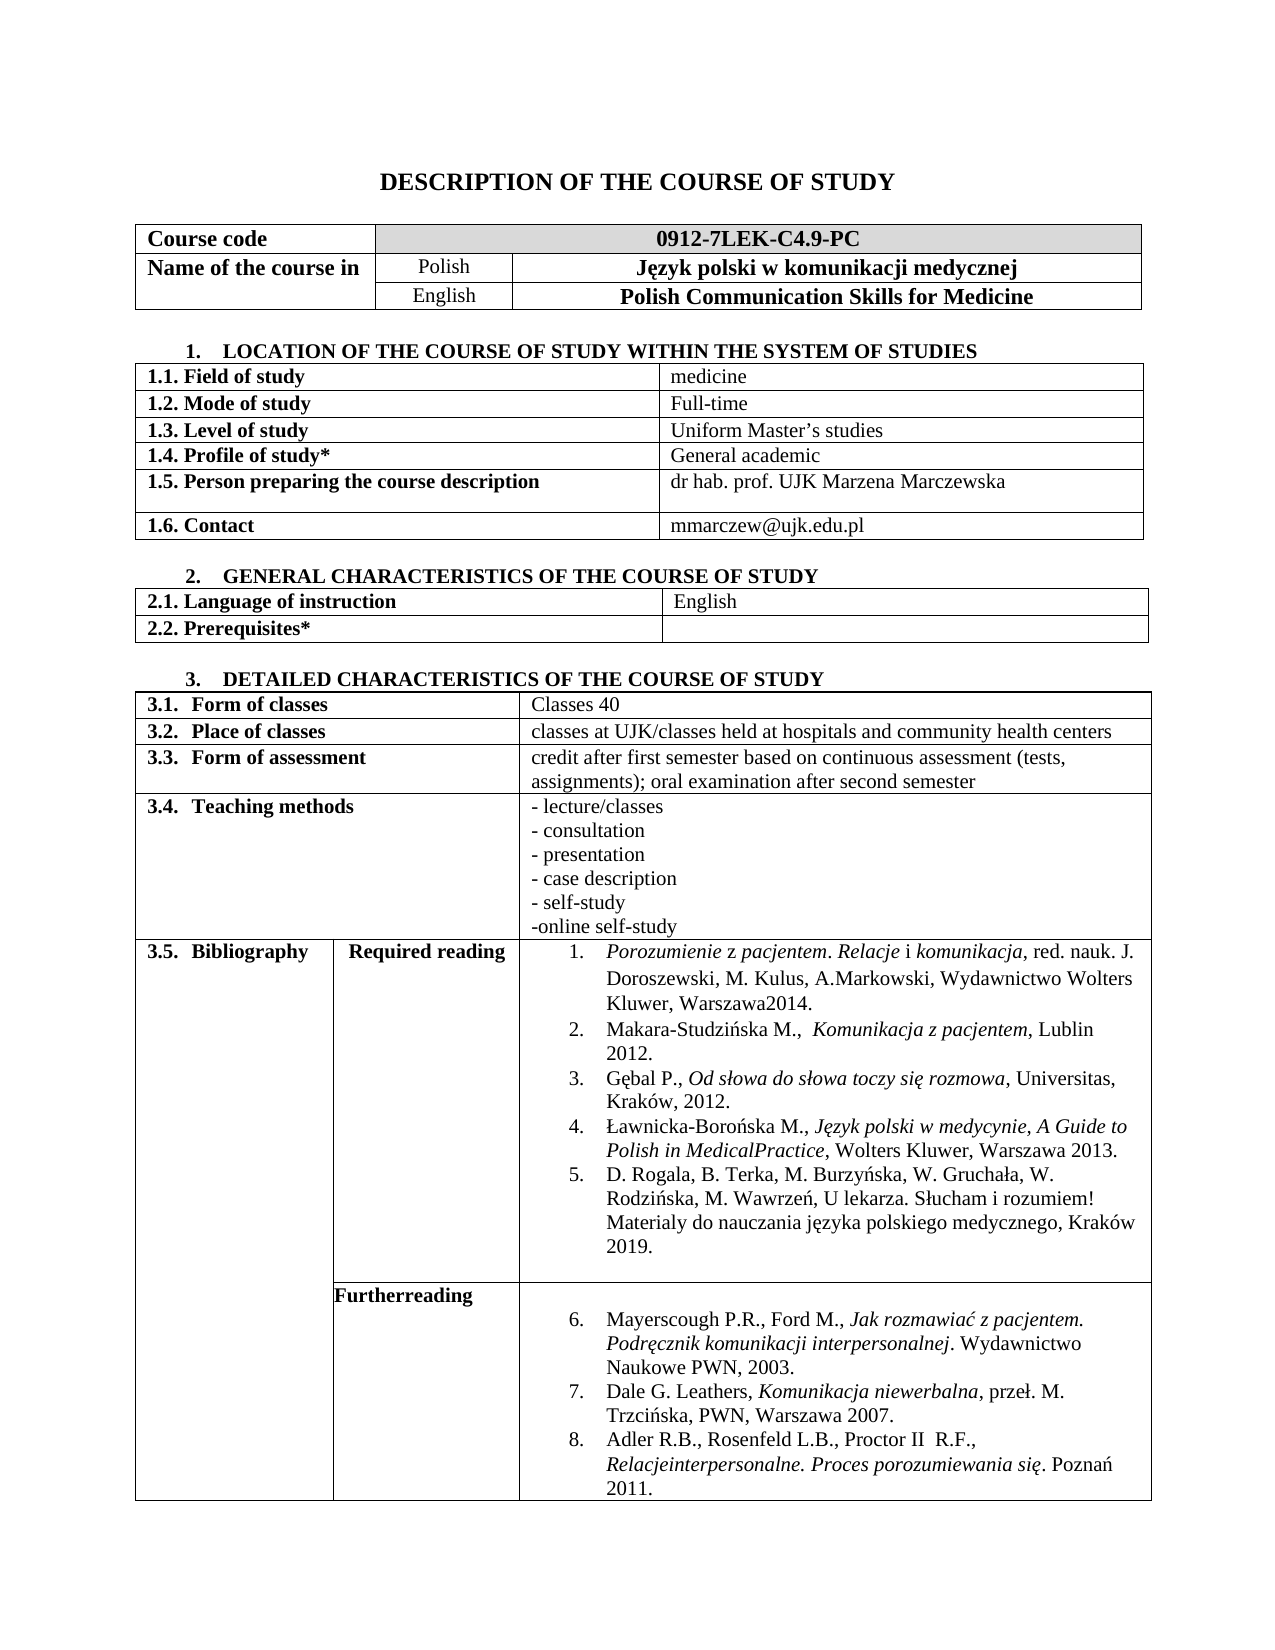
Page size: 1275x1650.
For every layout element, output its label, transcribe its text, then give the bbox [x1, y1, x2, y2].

table_cell Form of assessment [136, 745, 519, 793]
table_header 2.1. Language of instruction [136, 589, 662, 615]
table_cell Polish [376, 254, 512, 282]
table_cell 1.4. Profile of study* [136, 443, 659, 468]
table_cell Teaching methods [136, 794, 519, 938]
table_cell 1.5. Person preparing the course description [136, 470, 659, 512]
table_cell Polish Communication Skills for Medicine [513, 283, 1141, 309]
table_cell 1.2. Mode of study [136, 391, 659, 417]
table_cell dr hab. prof. UJK Marzena Marczewska [660, 470, 1143, 512]
table_header Form of classes [136, 693, 519, 718]
table_cell General academic [660, 443, 1143, 468]
table_header 0912-7LEK-C4.9-PC [376, 225, 1141, 253]
list General characteristicS of the course of study [185, 564, 1127, 588]
table_header medicine [660, 364, 1143, 390]
text description of the course of study [148, 167, 1127, 196]
table_cell English [376, 283, 512, 309]
table_cell 1.3. Level of study [136, 418, 659, 442]
table_cell [663, 616, 1148, 642]
table_cell mmarczew@ujk.edu.pl [660, 513, 1143, 539]
table_cell Furtherreading [334, 1283, 519, 1499]
table_cell Uniform Master’s studies [660, 418, 1143, 442]
table_cell Bibliography [136, 940, 333, 1499]
table_cell Required reading [334, 940, 519, 1282]
table_header Course code [136, 225, 375, 253]
list LOCATION OF THE course OF STUDY within the system of studies [185, 339, 1127, 363]
list DETAILED CHARACTERISTICS OF THE COURSE OF STUDY [185, 667, 1127, 691]
table_cell - lecture/classes - consultation - presentation - case description - self-study -online self-study [520, 794, 1151, 938]
table_cell 2.2. Prerequisites* [136, 616, 662, 642]
table_cell Name of the course in [136, 254, 375, 309]
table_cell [520, 1283, 1151, 1499]
table_cell credit after first semester based on continuous assessment (tests, assignments); oral examination after second semester [520, 745, 1151, 793]
table_header Classes 40 [520, 693, 1151, 718]
table_cell 1.6. Contact [136, 513, 659, 539]
table_cell classes at UJK/classes held at hospitals and community health centers [520, 719, 1151, 744]
table_cell Porozumienie z pacjentem. Relacje i komunikacja, red. nauk. J. Doroszewski, M. Kulus, A.Markowski, Wydawnictwo Wolters Kluwer, Warszawa2014. Makara-Studzińska M., Komunikacja z pacjentem, Lublin 2012. Gębal P., Od słowa do słowa toczy się rozmowa, Universitas, Kraków, 2012. Ławnicka-Borońska M., Język polski w medycynie, A Guide to Polish in MedicalPractice, Wolters Kluwer, Warszawa 2013. D. Rogala, B. Terka, M. Burzyńska, W. Gruchała, W. Rodzińska, M. Wawrzeń, U lekarza. Słucham i rozumiem! Materialy do nauczania języka polskiego medycznego, Kraków 2019. [520, 940, 1151, 1282]
table_cell Język polski w komunikacji medycznej [513, 254, 1141, 282]
table_cell Full-time [660, 391, 1143, 417]
table_cell Place of classes [136, 719, 519, 744]
table_header English [663, 589, 1148, 615]
table_header 1.1. Field of study [136, 364, 659, 390]
